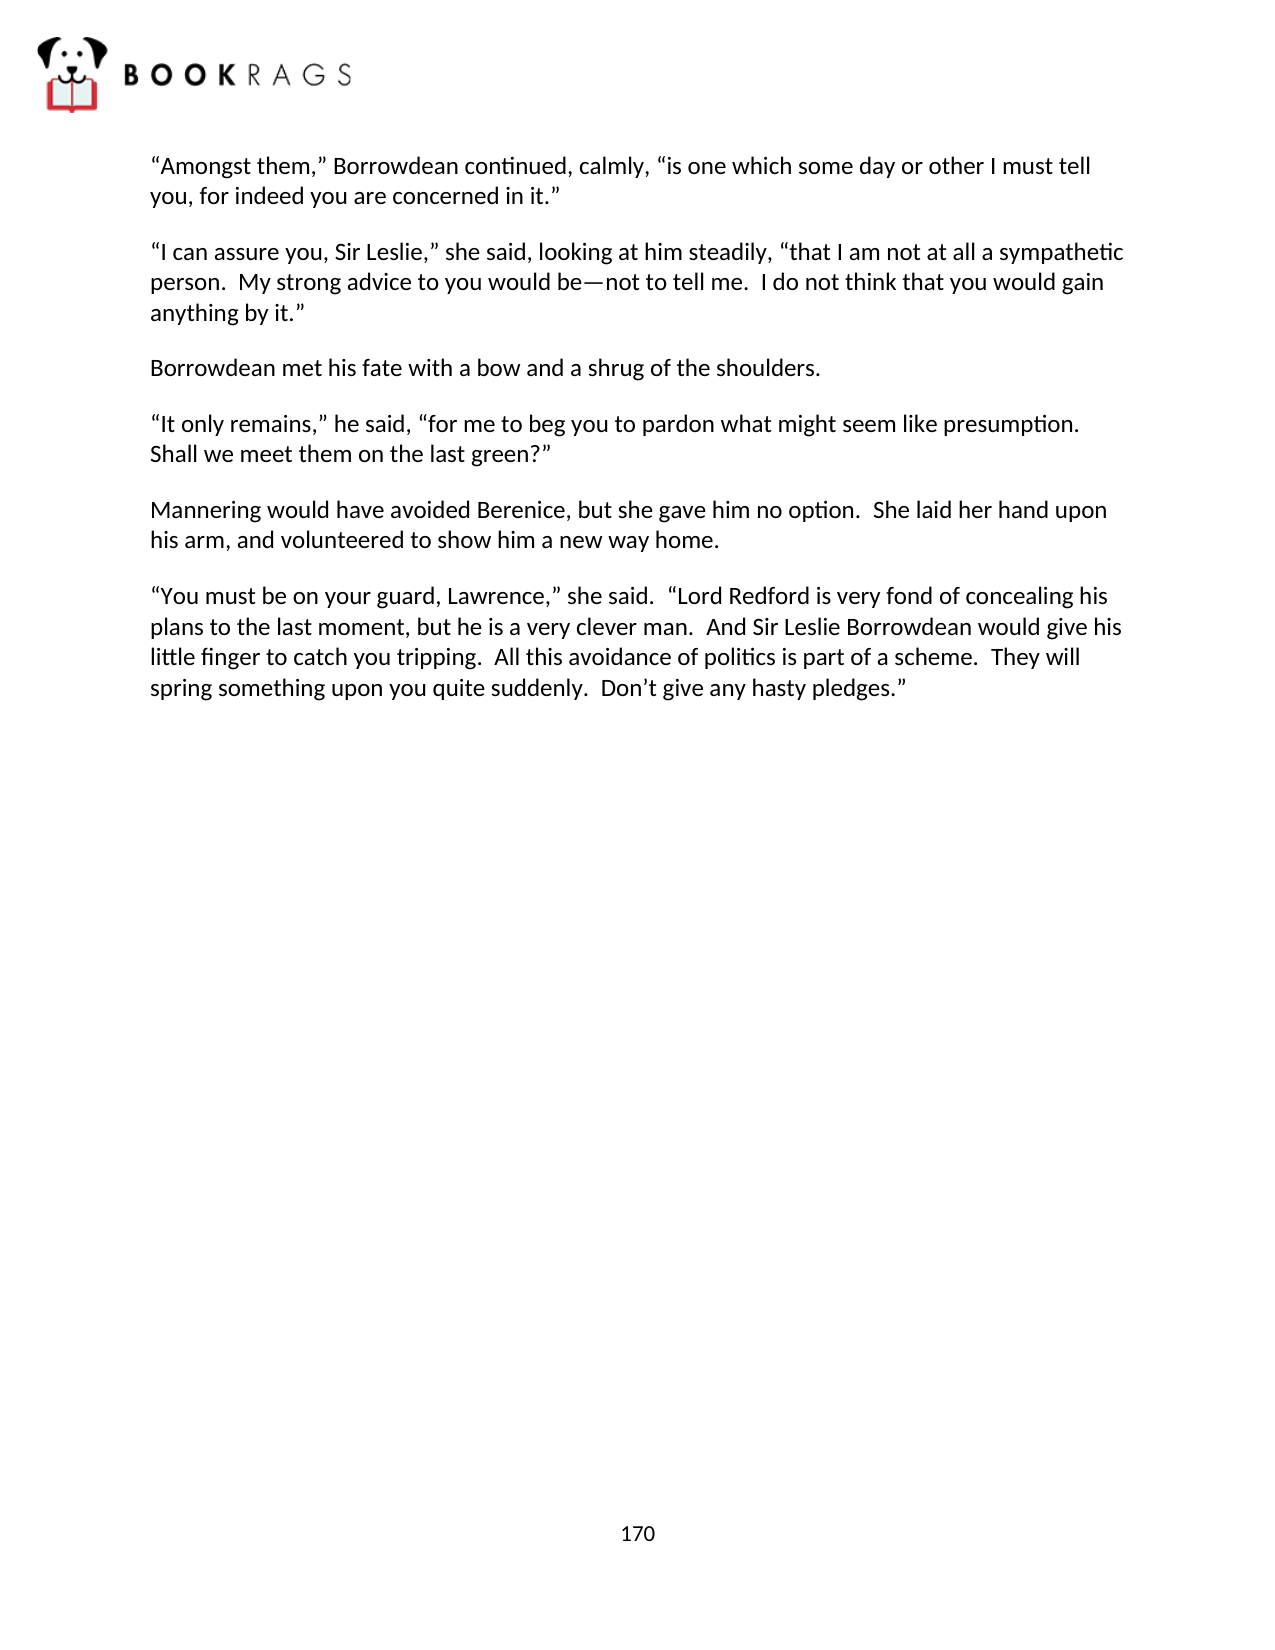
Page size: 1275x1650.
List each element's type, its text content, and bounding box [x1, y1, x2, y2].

text Mannering would have avoided Berenice, but she gave him no option. She laid her hand upon his arm, and volunteered to show him a new way home. [150, 494, 1125, 555]
text Borrowdean met his fate with a bow and a shrug of the shoulders. [150, 353, 1125, 383]
text “You must be on your guard, Lawrence,” she said. “Lord Redford is very fond of concealing his plans to the last moment, but he is a very clever man. And Sir Leslie Borrowdean would give his little finger to catch you tripping. All this avoidance of politics is part of a scheme. They will spring something upon you quite suddenly. Don’t give any hasty pledges.” [150, 580, 1125, 702]
text “I can assure you, Sir Leslie,” she said, looking at him steadily, “that I am not at all a sympathetic person. My strong advice to you would be—­not to tell me. I do not think that you would gain anything by it.” [150, 236, 1125, 328]
picture [37, 37, 351, 113]
text “Amongst them,” Borrowdean continued, calmly, “is one which some day or other I must tell you, for indeed you are concerned in it.” [150, 150, 1125, 211]
text “It only remains,” he said, “for me to beg you to pardon what might seem like presumption. Shall we meet them on the last green?” [150, 408, 1125, 469]
